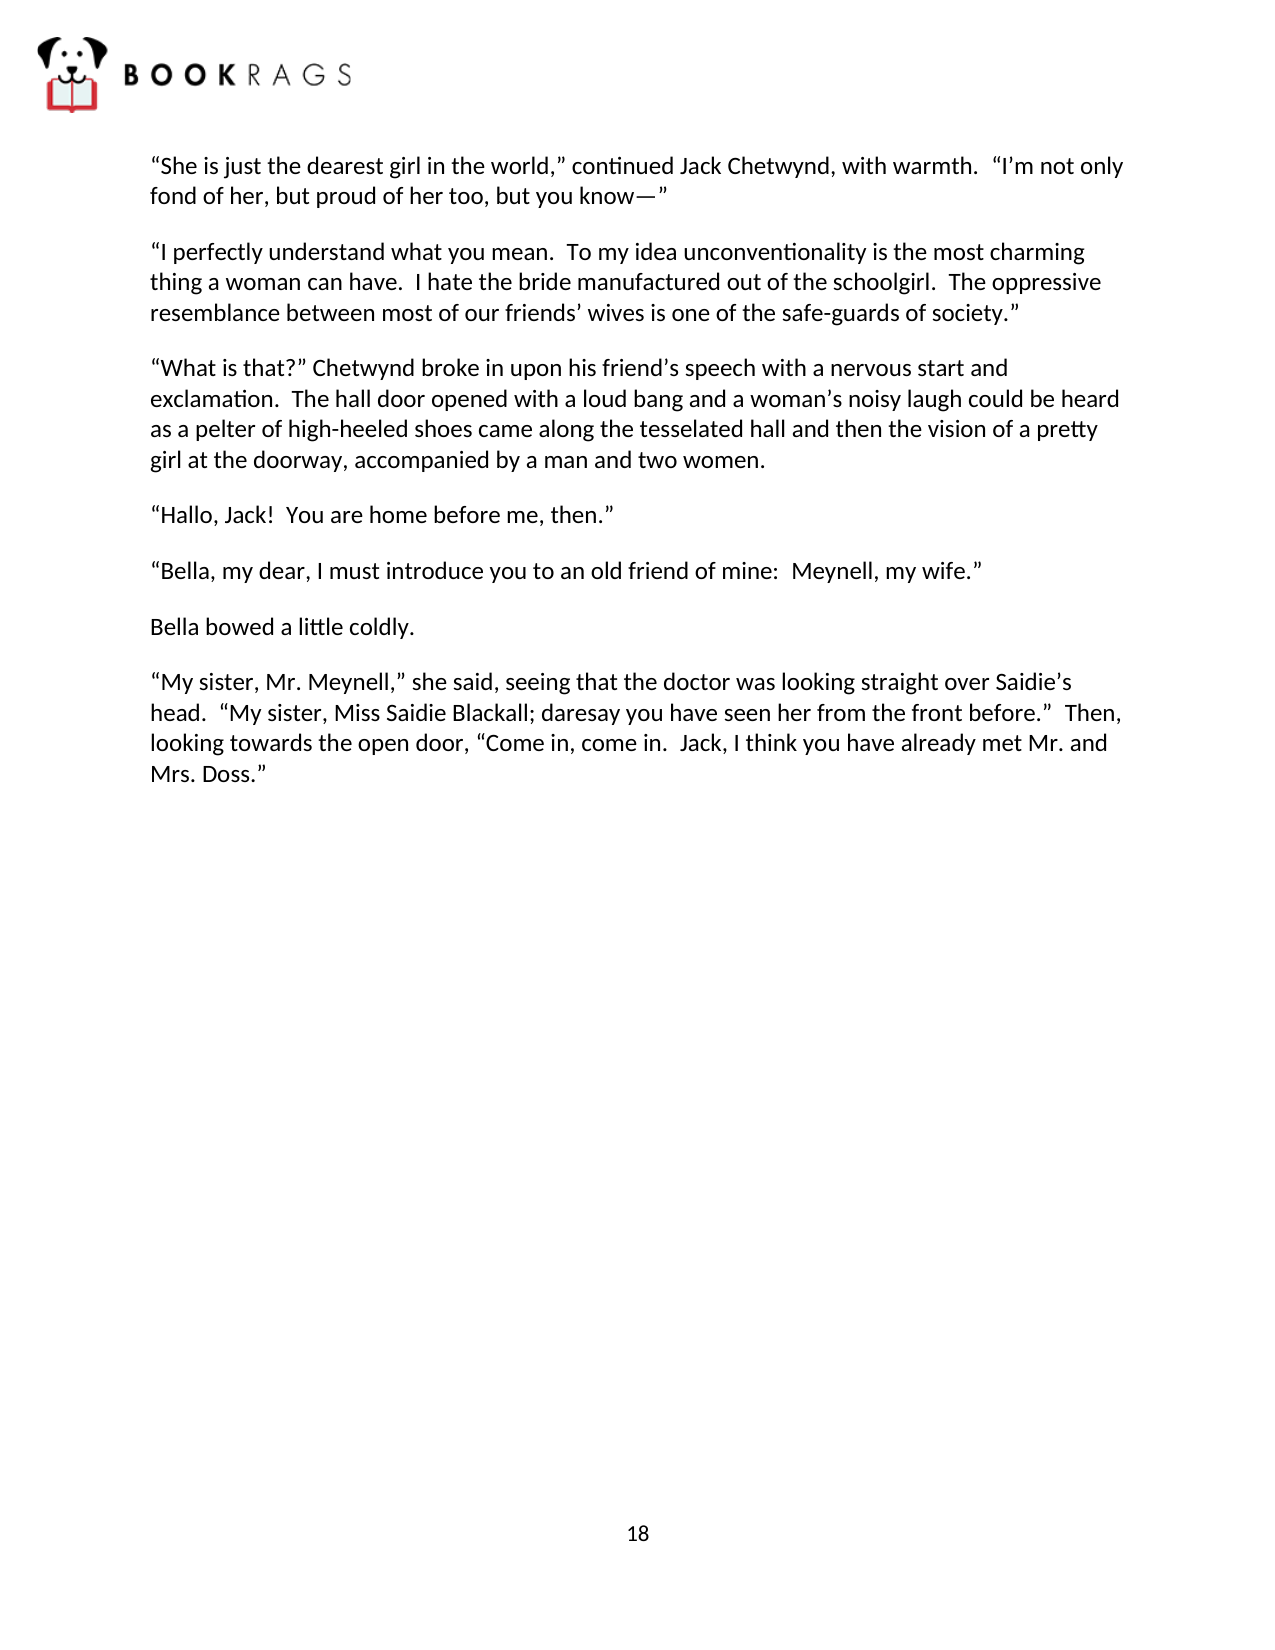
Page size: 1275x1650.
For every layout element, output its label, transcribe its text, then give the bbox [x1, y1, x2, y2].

text “What is that?” Chetwynd broke in upon his friend’s speech with a nervous start and exclamation. The hall door opened with a loud bang and a woman’s noisy laugh could be heard as a pelter of high-heeled shoes came along the tesselated hall and then the vision of a pretty girl at the doorway, accompanied by a man and two women. [150, 353, 1125, 475]
text Bella bowed a little coldly. [150, 611, 1125, 641]
text “She is just the dearest girl in the world,” continued Jack Chetwynd, with warmth. “I’m not only fond of her, but proud of her too, but you know—­” [150, 150, 1125, 211]
text “Bella, my dear, I must introduce you to an old friend of mine: Meynell, my wife.” [150, 555, 1125, 586]
picture [37, 37, 351, 113]
text “I perfectly understand what you mean. To my idea unconventionality is the most charming thing a woman can have. I hate the bride manufactured out of the schoolgirl. The oppressive resemblance between most of our friends’ wives is one of the safe-guards of society.” [150, 236, 1125, 328]
text “My sister, Mr. Meynell,” she said, seeing that the doctor was looking straight over Saidie’s head. “My sister, Miss Saidie Blackall; daresay you have seen her from the front before.” Then, looking towards the open door, “Come in, come in. Jack, I think you have already met Mr. and Mrs. Doss.” [150, 666, 1125, 788]
text “Hallo, Jack! You are home before me, then.” [150, 500, 1125, 530]
